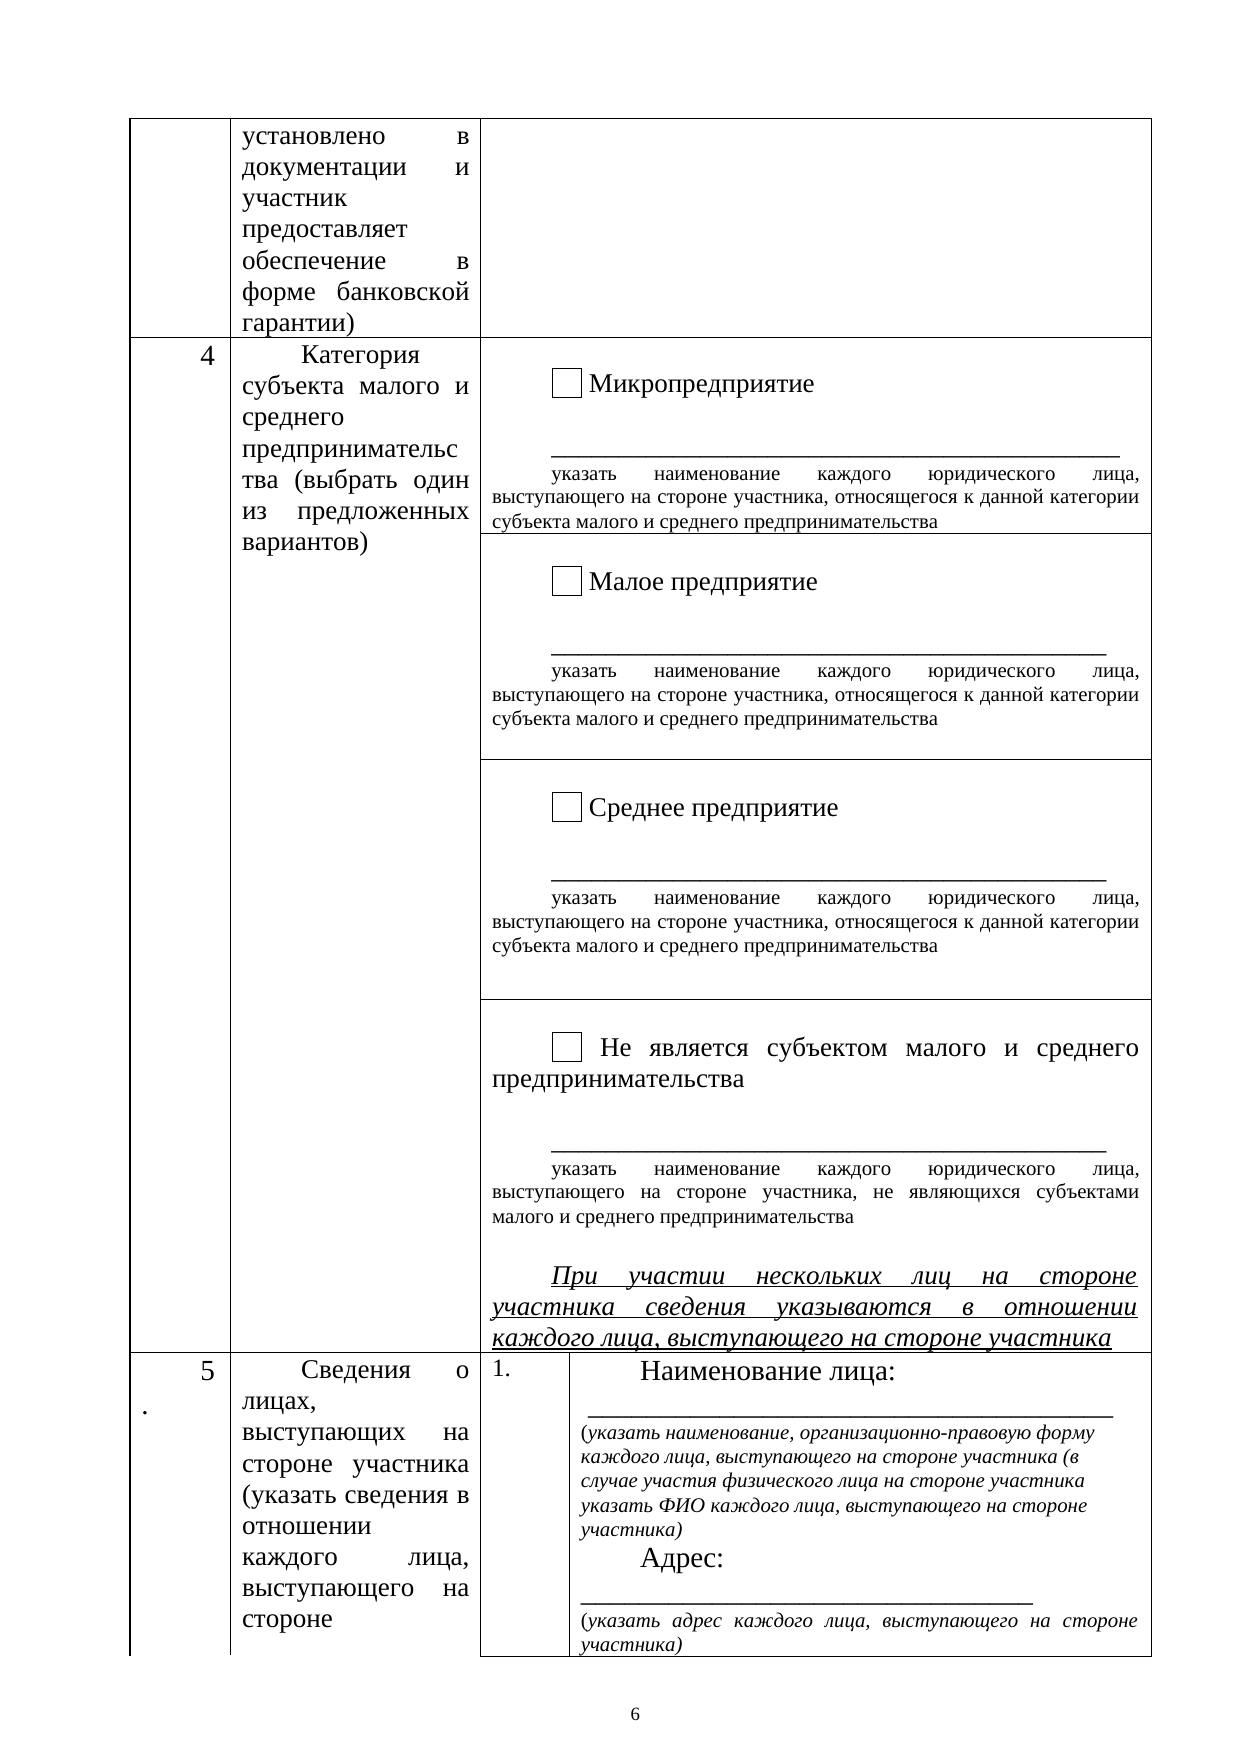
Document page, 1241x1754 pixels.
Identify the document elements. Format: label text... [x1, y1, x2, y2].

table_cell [570, 1353, 1151, 1656]
table_cell Малое предприятие _________________________________________ указать наименование каждого юридического лица, выступающего на стороне участника, относящегося к данной категории субъекта малого и среднего предпринимательства [481, 534, 1151, 759]
table_cell Категория субъекта малого и среднего предпринимательства (выбрать один из предложенных вариантов) [231, 338, 480, 1352]
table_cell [231, 119, 480, 337]
table_cell Среднее предприятие _________________________________________ указать наименование каждого юридического лица, выступающего на стороне участника, относящегося к данной категории субъекта малого и среднего предпринимательства [481, 760, 1151, 999]
table_cell Микропредприятие __________________________________________ указать наименование каждого юридического лица, выступающего на стороне участника, относящегося к данной категории субъекта малого и среднего предпринимательства [481, 338, 1151, 533]
table_cell 3 [131, 119, 230, 337]
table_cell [231, 1353, 480, 1656]
table_cell 1. [481, 1353, 569, 1656]
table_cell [481, 119, 1151, 337]
table_cell Не является субъектом малого и среднего предпринимательства _________________________________________ указать наименование каждого юридического лица, выступающего на стороне участника, не являющихся субъектами малого и среднего предпринимательства При участии нескольких лиц на стороне участника сведения указываются в отношении каждого лица, выступающего на стороне участника [481, 1000, 1151, 1352]
table_cell 5. [131, 1353, 231, 1656]
table_cell 4 [131, 338, 230, 1352]
